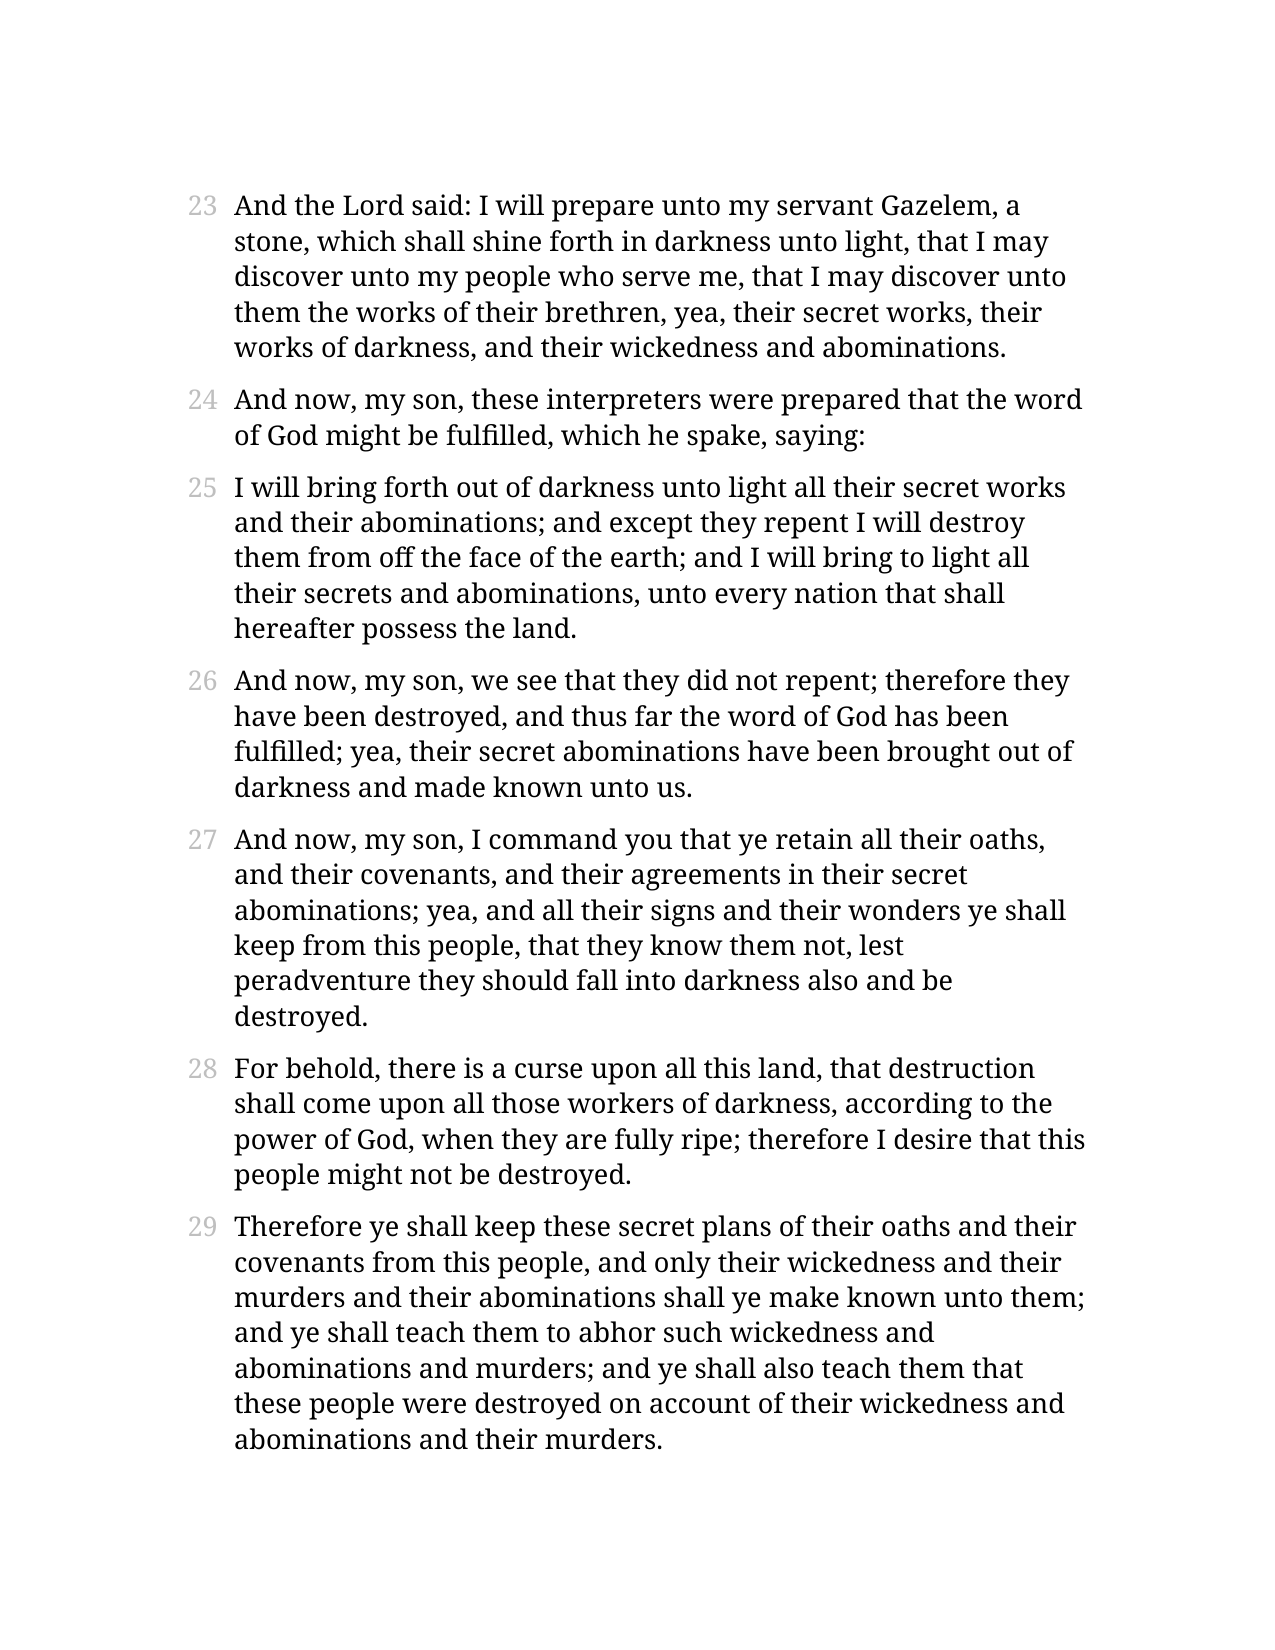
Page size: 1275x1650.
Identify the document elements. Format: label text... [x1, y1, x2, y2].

text 23 And the Lord said: I will prepare unto my servant Gazelem, a stone, which shall shine forth in darkness unto light, that I may discover unto my people who serve me, that I may discover unto them the works of their brethren, yea, their secret works, their works of darkness, and their wickedness and abominations. [187, 187, 1087, 364]
text 26 And now, my son, we see that they did not repent; therefore they have been destroyed, and thus far the word of God has been fulfilled; yea, their secret abominations have been brought out of darkness and made known unto us. [187, 662, 1087, 804]
text 25 I will bring forth out of darkness unto light all their secret works and their abominations; and except they repent I will destroy them from off the face of the earth; and I will bring to light all their secrets and abominations, unto every nation that shall hereafter possess the land. [187, 469, 1087, 646]
text 29 Therefore ye shall keep these secret plans of their oaths and their covenants from this people, and only their wickedness and their murders and their abominations shall ye make known unto them; and ye shall teach them to abhor such wickedness and abominations and murders; and ye shall also teach them that these people were destroyed on account of their wickedness and abominations and their murders. [187, 1208, 1087, 1456]
text 27 And now, my son, I command you that ye retain all their oaths, and their covenants, and their agreements in their secret abominations; yea, and all their signs and their wonders ye shall keep from this people, that they know them not, lest peradventure they should fall into darkness also and be destroyed. [187, 821, 1087, 1033]
text 28 For behold, there is a curse upon all this land, that destruction shall come upon all those workers of darkness, according to the power of God, when they are fully ripe; therefore I desire that this people might not be destroyed. [187, 1050, 1087, 1192]
text 24 And now, my son, these interpreters were prepared that the word of God might be fulfilled, which he spake, saying: [187, 381, 1087, 452]
